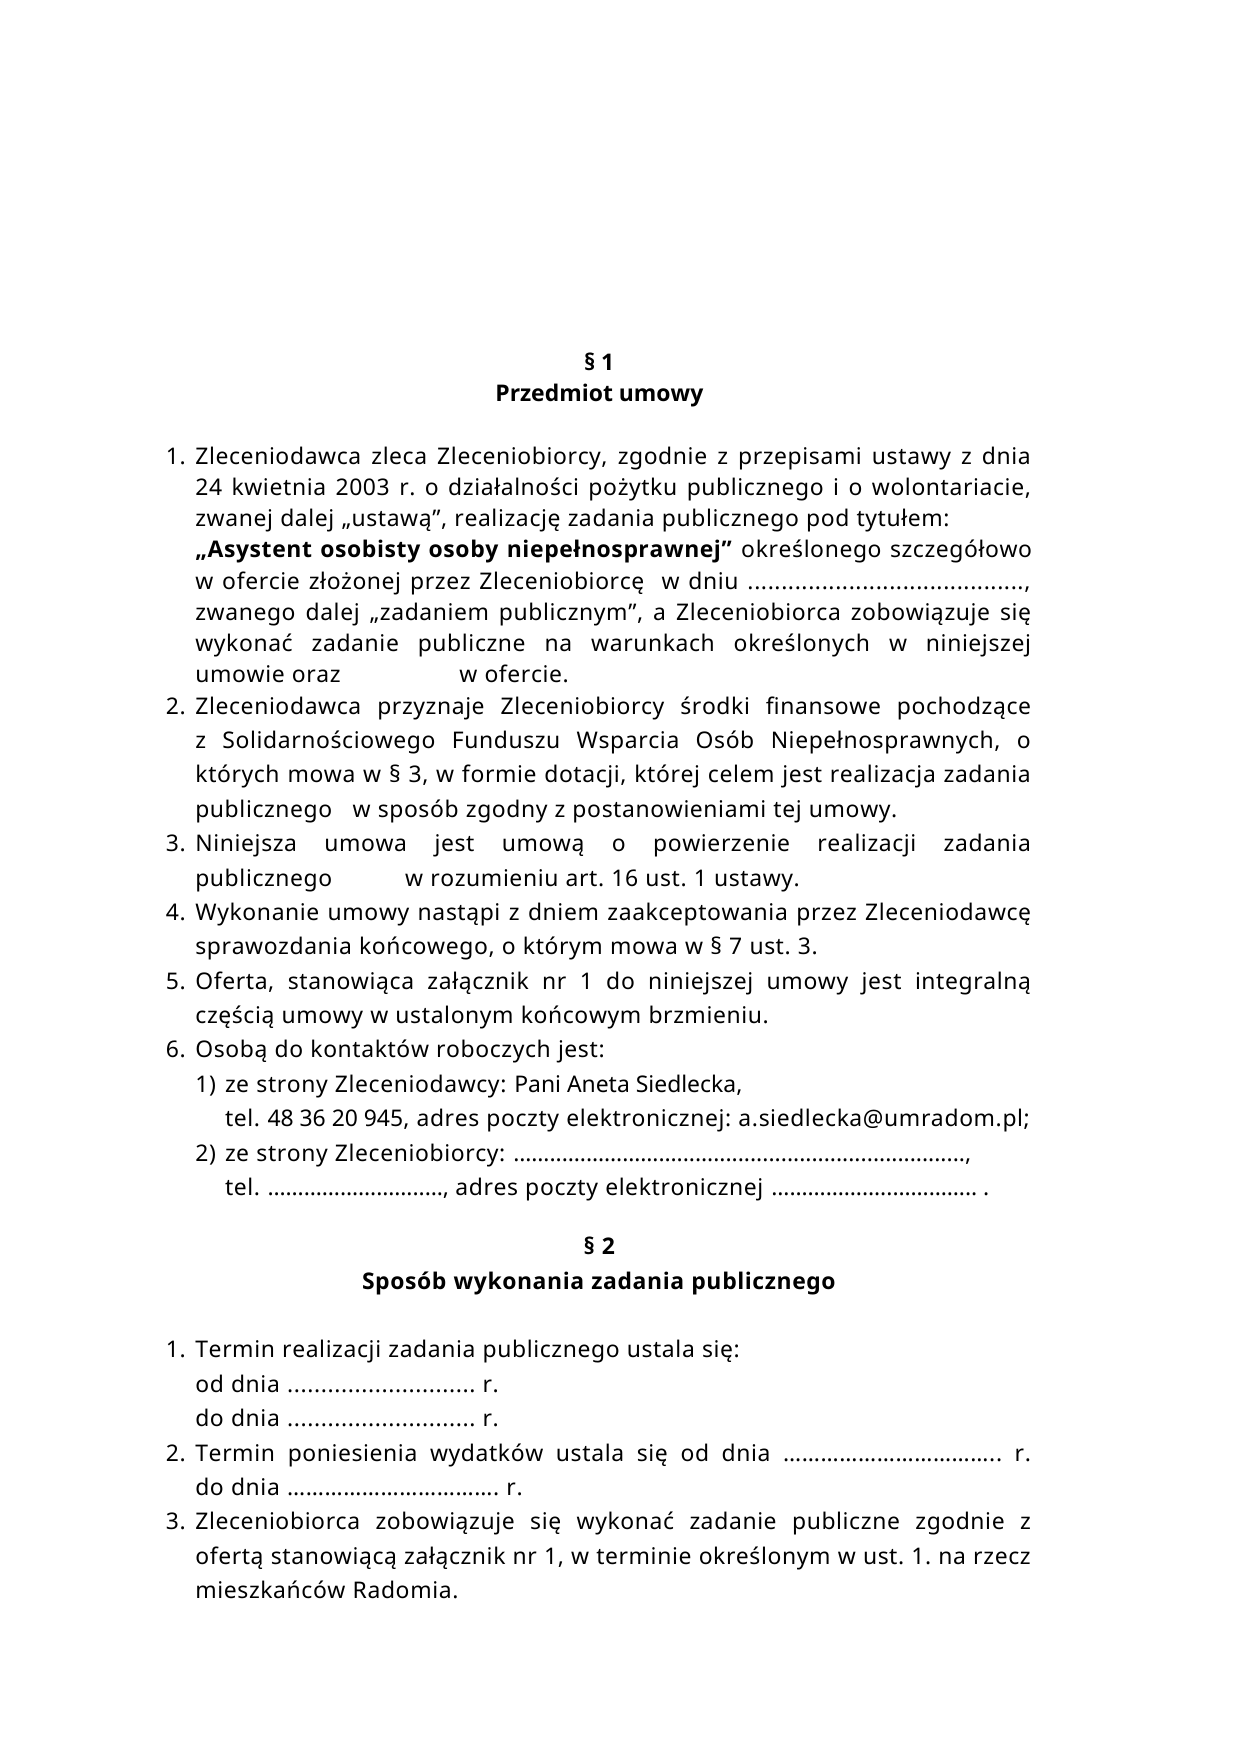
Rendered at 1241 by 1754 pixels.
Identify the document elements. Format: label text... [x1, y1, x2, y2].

text 3. Niniejsza umowa jest umową o powierzenie realizacji zadania publicznego w rozumieniu art. 16 ust. 1 ustawy. [166, 827, 1032, 893]
text „Asystent osobisty osoby niepełnosprawnej” określonego szczegółowo w ofercie złożonej przez Zleceniobiorcę w dniu ........................................., zwanego dalej „zadaniem publicznym”, a Zleceniobiorca zobowiązuje się wykonać zadanie publiczne na warunkach określonych w niniejszej umowie oraz w ofercie. [195, 533, 1032, 690]
text 4. Wykonanie umowy nastąpi z dniem zaakceptowania przez Zleceniodawcę sprawozdania końcowego, o którym mowa w § 7 ust. 3. [166, 896, 1032, 962]
text tel. 48 36 20 945, adres poczty elektronicznej: a.siedlecka@umradom.pl; [225, 1102, 1032, 1133]
text 2) ze strony Zleceniobiorcy: ……...………………...…........................................., [195, 1137, 1032, 1168]
text od dnia ............................ r. [195, 1368, 1032, 1399]
text Przedmiot umowy [166, 377, 1032, 408]
text 1) ze strony Zleceniodawcy: Pani Aneta Siedlecka, [195, 1068, 1032, 1099]
text § 1 [166, 346, 1032, 377]
text § 2 [166, 1230, 1032, 1262]
text 2. Termin poniesienia wydatków ustala się od dnia …………………………….. r. do dnia ……………………………. r. [166, 1437, 1032, 1502]
text do dnia ............................ r. [195, 1402, 1032, 1433]
text 1. Zleceniodawca zleca Zleceniobiorcy, zgodnie z przepisami ustawy z dnia 24 kwietnia 2003 r. o działalności pożytku publicznego i o wolontariacie, zwanej dalej „ustawą”, realizację zadania publicznego pod tytułem: [166, 440, 1032, 533]
text 6. Osobą do kontaktów roboczych jest: [166, 1033, 1032, 1065]
text Sposób wykonania zadania publicznego [166, 1265, 1032, 1296]
text 5. Oferta, stanowiąca załącznik nr 1 do niniejszej umowy jest integralną częścią umowy w ustalonym końcowym brzmieniu. [166, 965, 1032, 1030]
text tel. ……………………..…, adres poczty elektronicznej ………………..………….. . [225, 1171, 1032, 1202]
text 3. Zleceniobiorca zobowiązuje się wykonać zadanie publiczne zgodnie z ofertą stanowiącą załącznik nr 1, w terminie określonym w ust. 1. na rzecz mieszkańców Radomia. [166, 1505, 1032, 1605]
text 1. Termin realizacji zadania publicznego ustala się: [166, 1333, 1032, 1365]
text 2. Zleceniodawca przyznaje Zleceniobiorcy środki finansowe pochodzące z Solidarnościowego Funduszu Wsparcia Osób Niepełnosprawnych, o których mowa w § 3, w formie dotacji, której celem jest realizacja zadania publicznego w sposób zgodny z postanowieniami tej umowy. [166, 690, 1032, 824]
